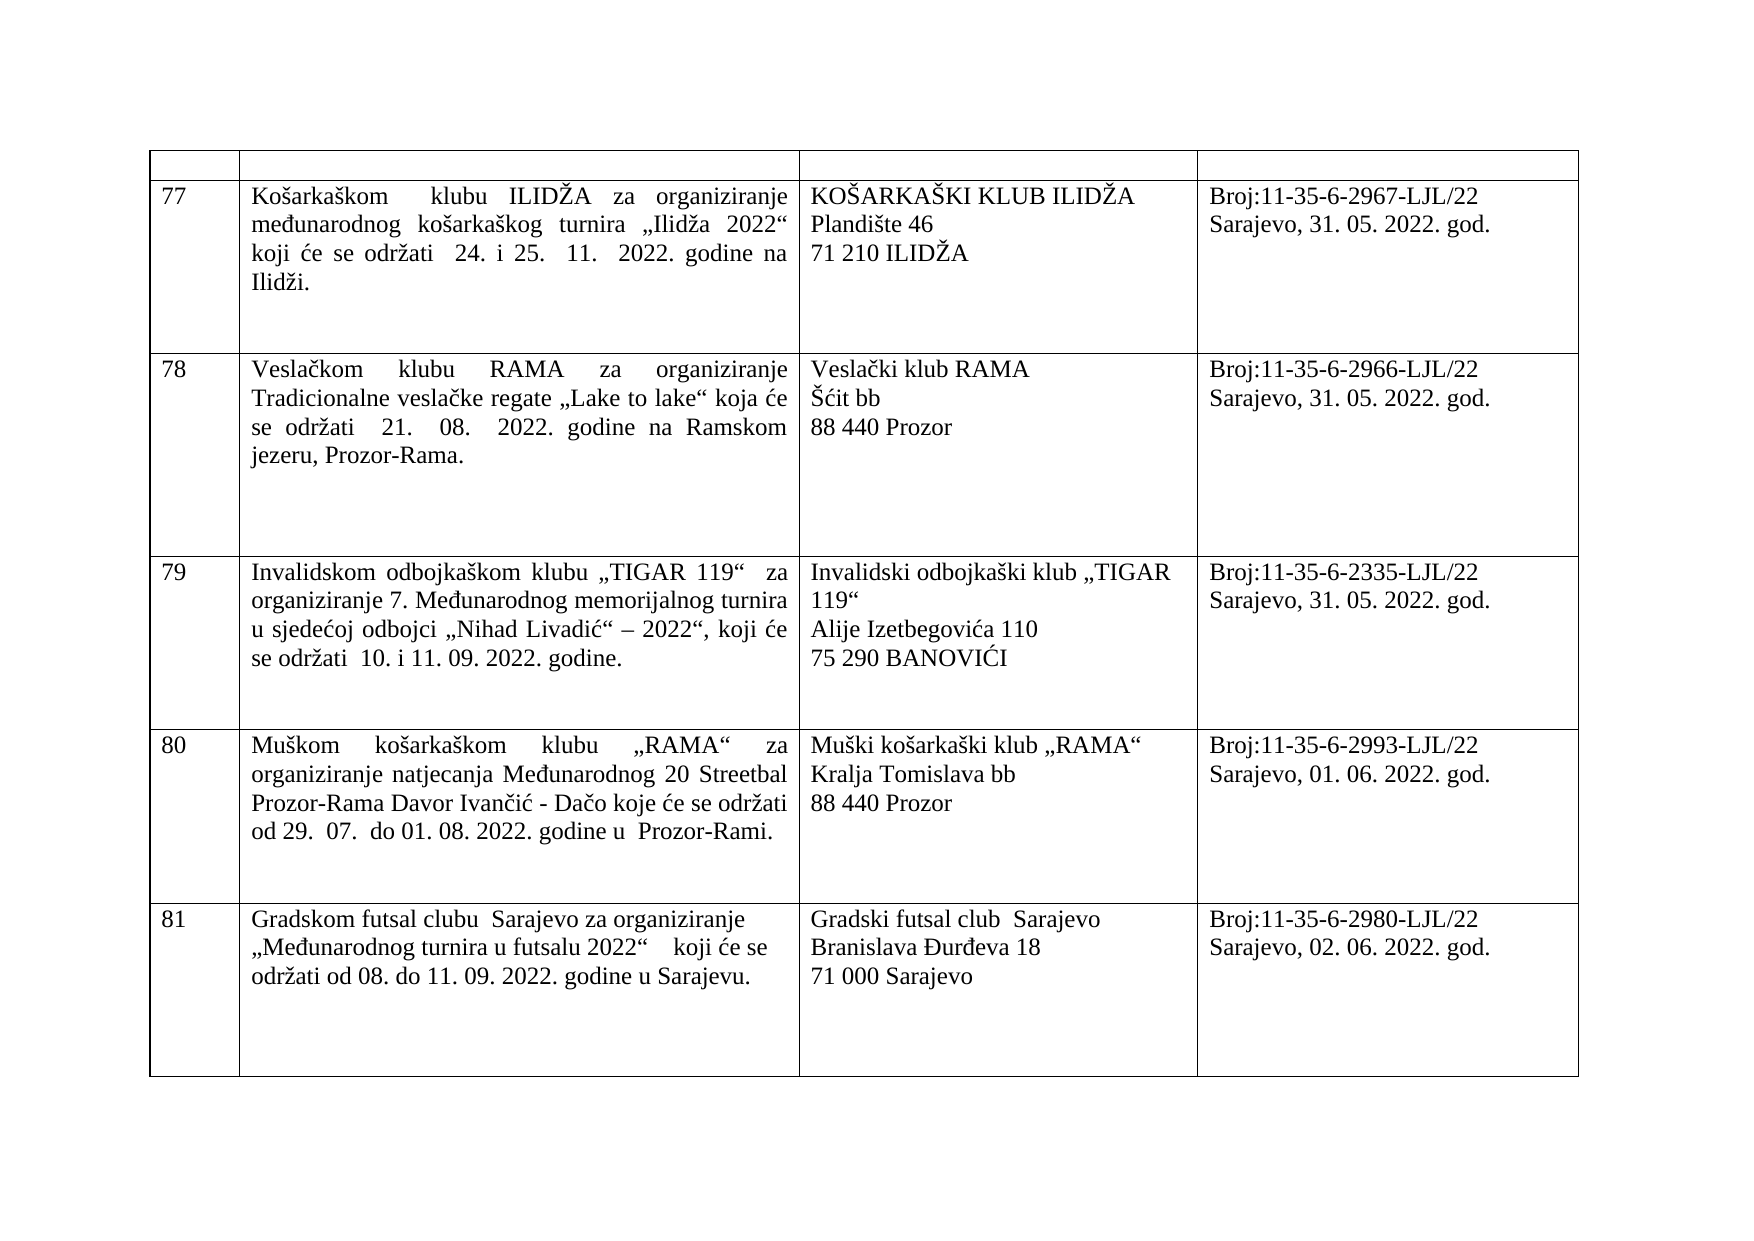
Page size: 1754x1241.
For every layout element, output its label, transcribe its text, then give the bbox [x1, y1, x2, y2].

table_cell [800, 151, 1197, 180]
table_cell 81 [151, 904, 239, 1076]
table_cell Invalidski odbojkaški klub „TIGAR 119“ Alije Izetbegovića 110 75 290 BANOVIĆI [800, 557, 1197, 729]
table_cell Broj:11-35-6-2967-LJL/22 Sarajevo, 31. 05. 2022. god. [1198, 181, 1578, 353]
table_cell Muški košarkaški klub „RAMA“ Kralja Tomislava bb 88 440 Prozor [800, 730, 1197, 903]
table_cell Broj:11-35-6-2980-LJL/22 Sarajevo, 02. 06. 2022. god. [1198, 904, 1578, 1076]
table_cell Gradski futsal club Sarajevo Branislava Đurđeva 18 71 000 Sarajevo [800, 904, 1197, 1076]
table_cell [1198, 151, 1578, 180]
table_cell Košarkaškom klubu ILIDŽA za organiziranje međunarodnog košarkaškog turnira „Ilidža 2022“ koji će se održati 24. i 25. 11. 2022. godine na Ilidži. [240, 181, 799, 353]
table_cell 80 [151, 730, 239, 903]
table_cell Gradskom futsal clubu Sarajevo za organiziranje „Međunarodnog turnira u futsalu 2022“ koji će se održati od 08. do 11. 09. 2022. godine u Sarajevu. [240, 904, 799, 1076]
table_cell 77 [151, 181, 239, 353]
table_cell Veslački klub RAMA Šćit bb 88 440 Prozor [800, 354, 1197, 556]
table_cell Broj:11-35-6-2993-LJL/22 Sarajevo, 01. 06. 2022. god. [1198, 730, 1578, 903]
table_cell Broj:11-35-6-2966-LJL/22 Sarajevo, 31. 05. 2022. god. [1198, 354, 1578, 556]
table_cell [240, 151, 799, 180]
table_cell 76 [151, 151, 239, 180]
table_cell Muškom košarkaškom klubu „RAMA“ za organiziranje natjecanja Međunarodnog 20 Streetbal Prozor-Rama Davor Ivančić - Dačo koje će se održati od 29. 07. do 01. 08. 2022. godine u Prozor-Rami. [240, 730, 799, 903]
table_cell KOŠARKAŠKI KLUB ILIDŽA Plandište 46 71 210 ILIDŽA [800, 181, 1197, 353]
table_cell 79 [151, 557, 239, 729]
table_cell Broj:11-35-6-2335-LJL/22 Sarajevo, 31. 05. 2022. god. [1198, 557, 1578, 729]
table_cell Invalidskom odbojkaškom klubu „TIGAR 119“ za organiziranje 7. Međunarodnog memorijalnog turnira u sjedećoj odbojci „Nihad Livadić“ – 2022“, koji će se održati 10. i 11. 09. 2022. godine. [240, 557, 799, 729]
table_cell Veslačkom klubu RAMA za organiziranje Tradicionalne veslačke regate „Lake to lake“ koja će se održati 21. 08. 2022. godine na Ramskom jezeru, Prozor-Rama. [240, 354, 799, 556]
table_cell 78 [151, 354, 239, 556]
